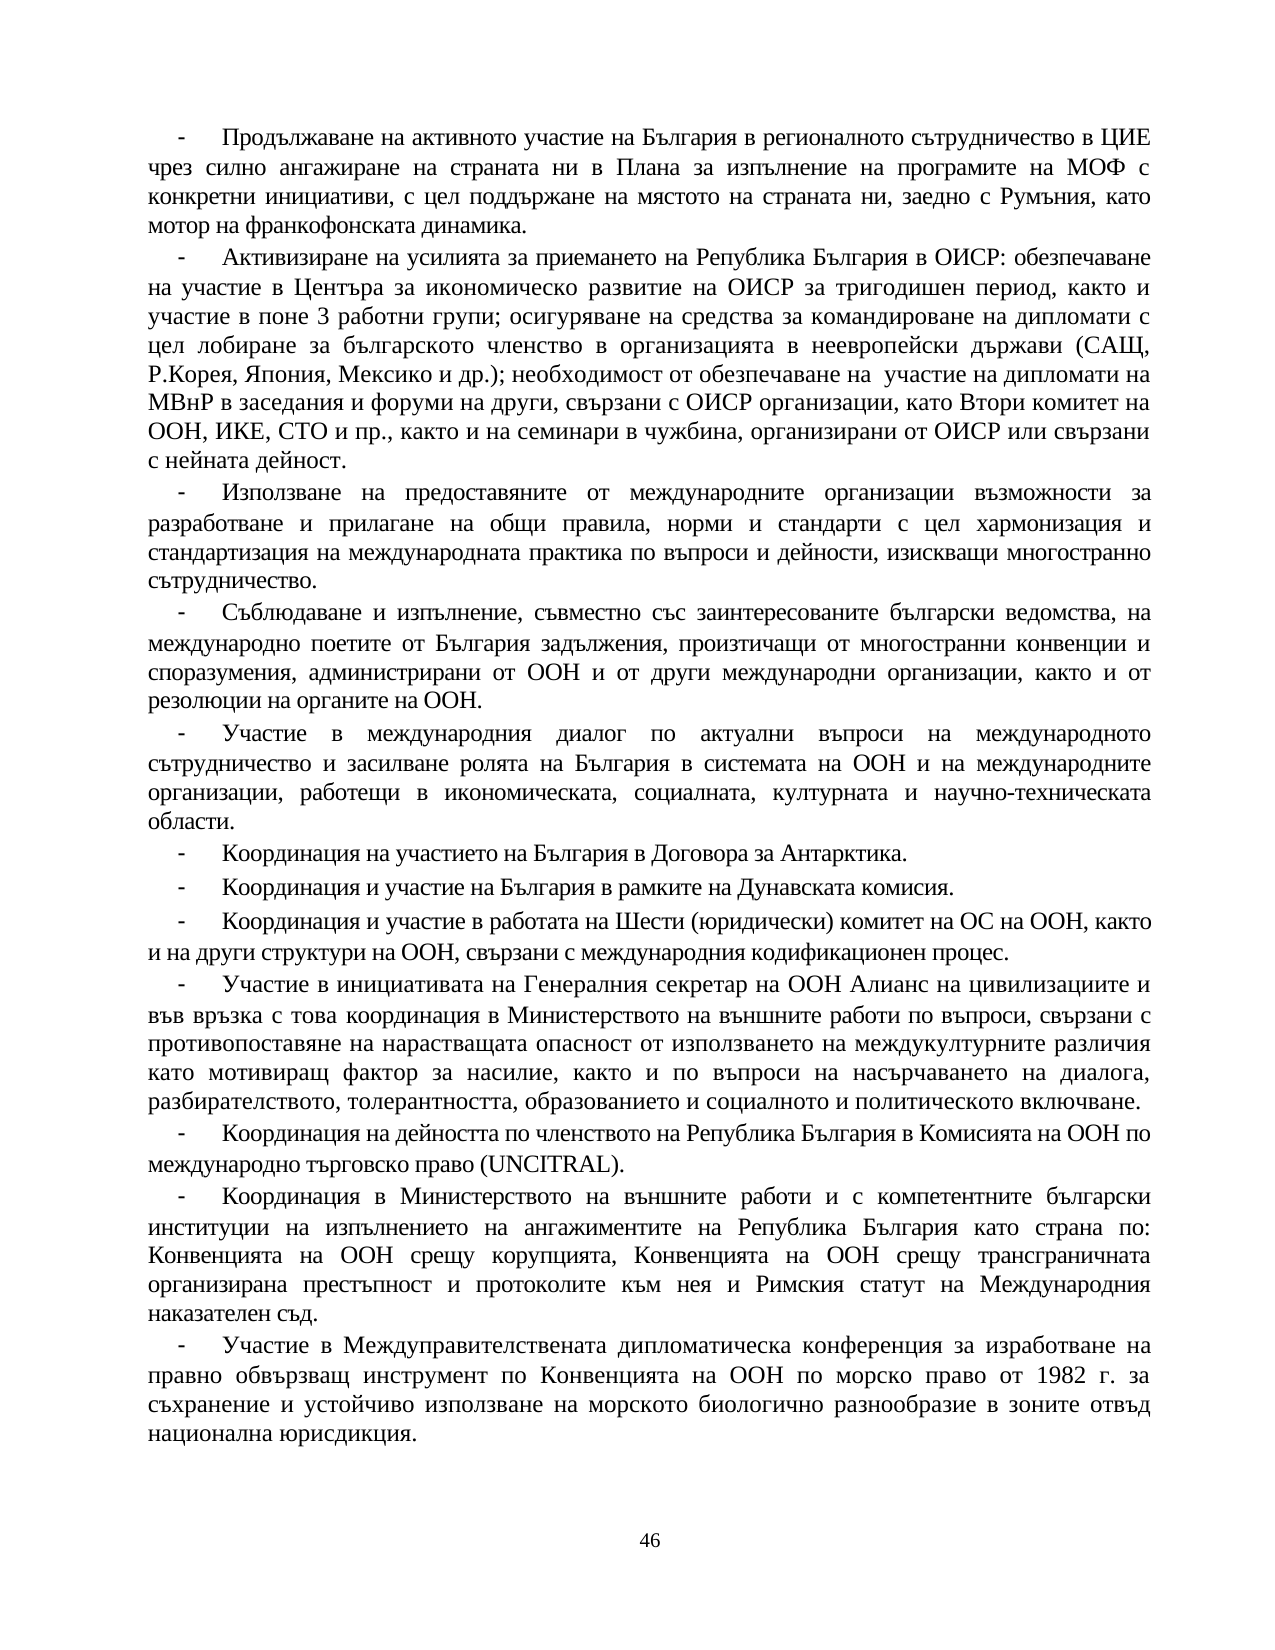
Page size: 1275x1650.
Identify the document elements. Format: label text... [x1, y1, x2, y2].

list Активизиране на усилията за приемането на Република България в ОИСР: обезпечаване на участие в Центъра за икономическо развитие на ОИСР за тригодишен период, както и участие в поне 3 работни групи; осигуряване на средства за командироване на дипломати с цел лобиране за българското членство в организацията в неевропейски държави (САЩ, Р.Корея, Япония, Мексико и др.); необходимост от обезпечаване на участие на дипломати на МВнР в заседания и форуми на други, свързани с ОИСР организации, като Втори комитет на ООН, ИКЕ, СТО и пр., както и на семинари в чужбина, организирани от ОИСР или свързани с нейната дейност. [148, 238, 1152, 474]
list Участие в международния диалог по актуални въпроси на международното сътрудничество и засилване ролята на България в системата на ООН и на международните организации, работещи в икономическата, социалната, културната и научно-техническата области. [148, 714, 1152, 835]
list Координация на дейността по членството на Република България в Комисията на ООН по международно търговско право (UNCITRAL). [148, 1115, 1152, 1177]
list Продължаване на активното участие на България в регионалното сътрудничество в ЦИЕ чрез силно ангажиране на страната ни в Плана за изпълнение на програмите на МОФ с конкретни инициативи, с цел поддържане на мястото на страната ни, заедно с Румъния, като мотор на франкофонската динамика. [148, 118, 1152, 238]
list Участие в инициативата на Генералния секретар на ООН Алианс на цивилизациите и във връзка с това координация в Министерството на външните работи по въпроси, свързани с противопоставяне на нарастващата опасност от използването на междукултурните различия като мотивиращ фактор за насилие, както и по въпроси на насърчаването на диалога, разбирателството, толерантността, образованието и социалното и политическото включване. [148, 966, 1152, 1115]
list Координация и участие на България в рамките на Дунавската комисия. [148, 869, 1152, 903]
list Участие в Междуправителствената дипломатическа конференция за изработване на правно обвързващ инструмент по Конвенцията на ООН по морско право от 1982 г. за съхранение и устойчиво използване на морското биологично разнообразие в зоните отвъд национална юрисдикция. [148, 1327, 1152, 1447]
list Координация и участие в работата на Шести (юридически) комитет на ОС на ООН, както и на други структури на ООН, свързани с международния кодификационен процес. [148, 903, 1152, 966]
list Координация на участието на България в Договора за Антарктика. [148, 835, 1152, 869]
list Съблюдаване и изпълнение, съвместно със заинтересованите български ведомства, на международно поетите от България задължения, произтичащи от многостранни конвенции и споразумения, администрирани от ООН и от други международни организации, както и от резолюции на органите на ООН. [148, 594, 1152, 714]
list Координация в Министерството на външните работи и с компетентните български институции на изпълнението на ангажиментите на Република България като страна по: Конвенцията на ООН срещу корупцията, Конвенцията на ООН срещу трансграничната организирана престъпност и протоколите към нея и Римския статут на Международния наказателен съд. [148, 1177, 1152, 1327]
list Използване на предоставяните от международните организации възможности за разработване и прилагане на общи правила, норми и стандарти с цел хармонизация и стандартизация на международната практика по въпроси и дейности, изискващи многостранно сътрудничество. [148, 474, 1152, 594]
